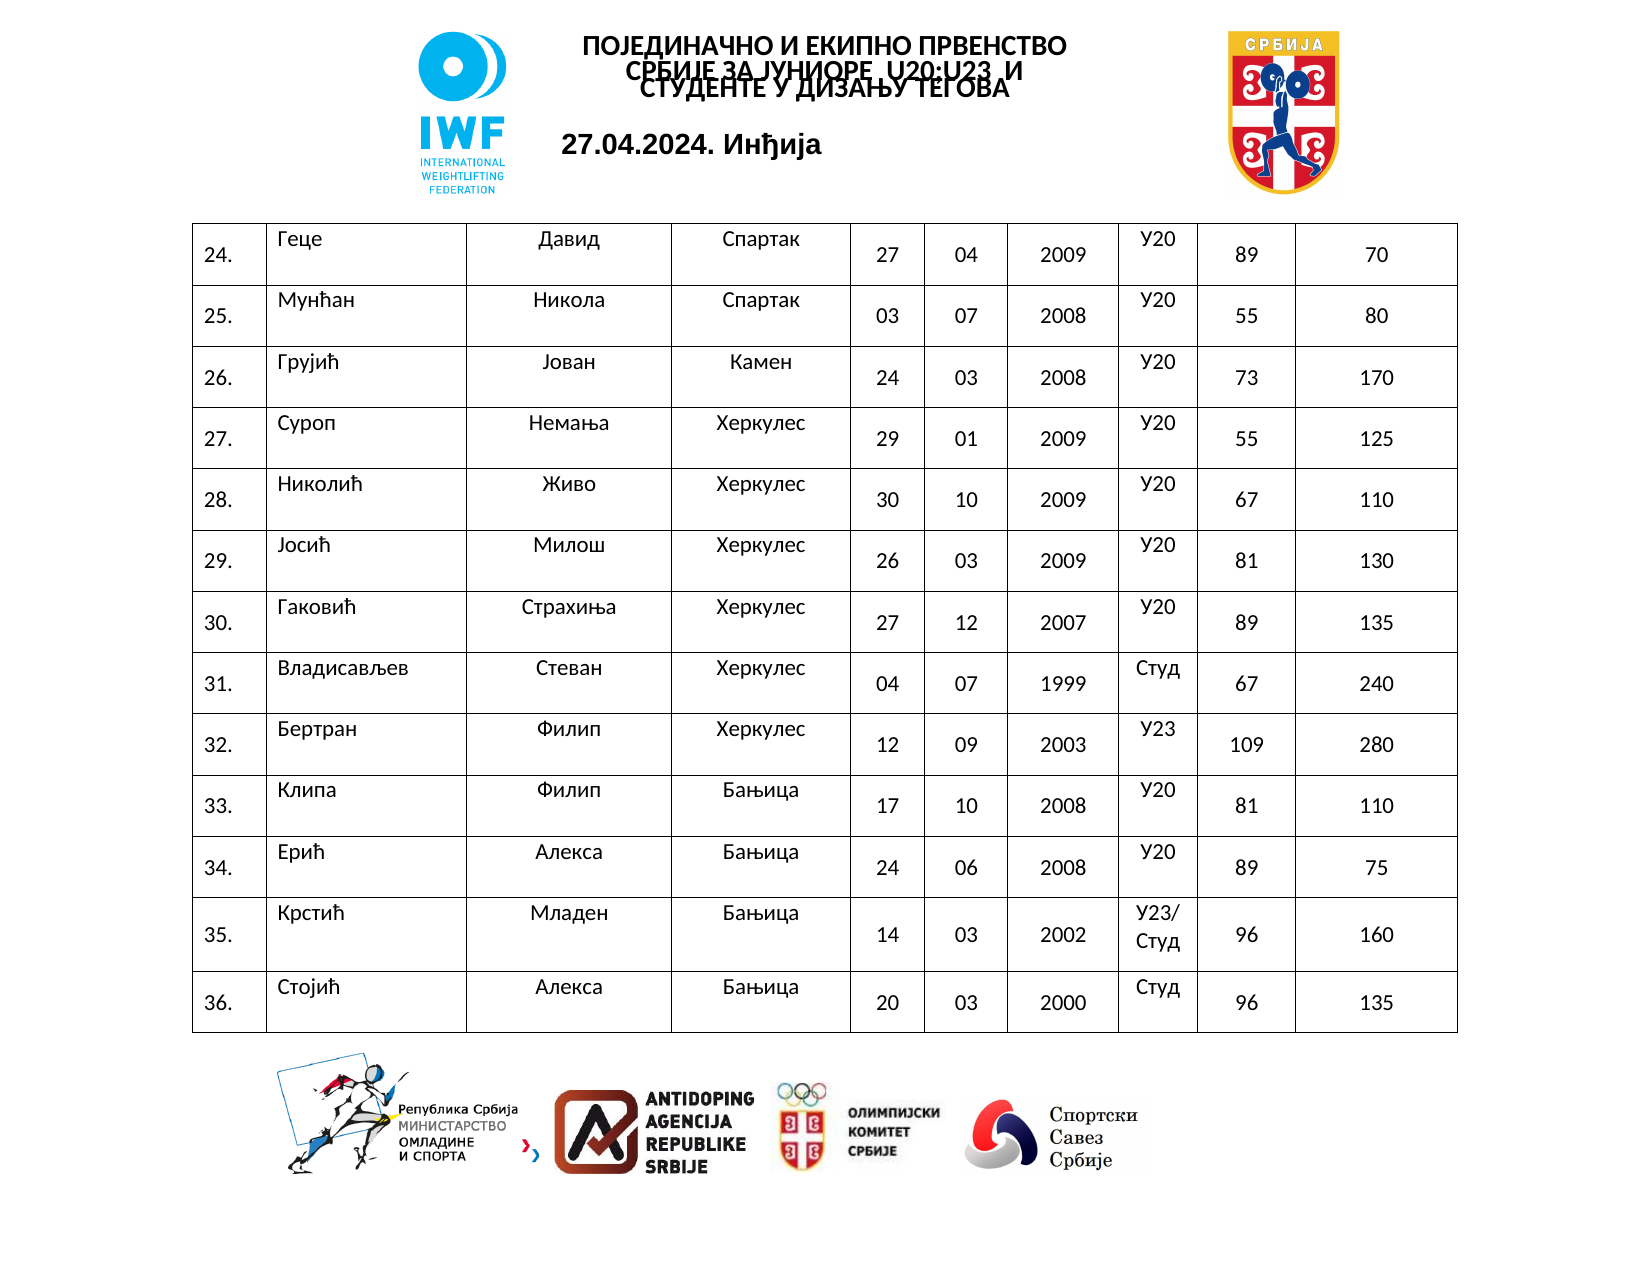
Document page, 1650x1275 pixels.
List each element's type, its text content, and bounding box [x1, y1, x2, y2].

table_cell 81 [1198, 776, 1295, 836]
table_cell 14 [851, 898, 924, 971]
table_cell 2009 [1008, 224, 1118, 284]
table_cell 26. [193, 347, 266, 407]
table_cell Милош [467, 531, 671, 591]
table_cell У23/Студ [1119, 898, 1197, 971]
table_cell Стојић [267, 972, 466, 1032]
table_cell Херкулес [672, 592, 850, 652]
table_cell 280 [1296, 714, 1457, 774]
table_cell Херкулес [672, 714, 850, 774]
table_cell Младен [467, 898, 671, 971]
table_cell 1999 [1008, 653, 1118, 713]
table_cell Бањица [672, 898, 850, 971]
picture [960, 1098, 1149, 1174]
table_cell 03 [851, 286, 924, 346]
table_cell 73 [1198, 347, 1295, 407]
table_cell 240 [1296, 653, 1457, 713]
table_cell Херкулес [672, 653, 850, 713]
table_cell 28. [193, 469, 266, 529]
table_cell 34. [193, 837, 266, 897]
table_cell Мунћан [267, 286, 466, 346]
table_cell 24 [851, 837, 924, 897]
table_cell 2009 [1008, 408, 1118, 468]
table_cell 70 [1296, 224, 1457, 284]
table_cell У23 [1119, 714, 1197, 774]
table_cell 30. [193, 592, 266, 652]
table_cell У20 [1119, 592, 1197, 652]
table_cell 89 [1198, 224, 1295, 284]
table_cell Давид [467, 224, 671, 284]
table_cell Грујић [267, 347, 466, 407]
table_cell 06 [925, 837, 1007, 897]
table_cell 07 [925, 286, 1007, 346]
table_cell 03 [925, 898, 1007, 971]
table_cell Николић [267, 469, 466, 529]
table_cell Алекса [467, 972, 671, 1032]
table_cell Немања [467, 408, 671, 468]
table_cell Гаковић [267, 592, 466, 652]
table_cell 29. [193, 531, 266, 591]
table_cell 110 [1296, 776, 1457, 836]
table_cell 24. [193, 224, 266, 284]
table_cell 10 [925, 469, 1007, 529]
table_cell 2007 [1008, 592, 1118, 652]
table_cell 33. [193, 776, 266, 836]
table_cell 81 [1198, 531, 1295, 591]
picture [1226, 30, 1341, 196]
table_cell 03 [925, 531, 1007, 591]
table_cell 07 [925, 653, 1007, 713]
table_cell 135 [1296, 592, 1457, 652]
table_cell 160 [1296, 898, 1457, 971]
table_cell 24 [851, 347, 924, 407]
table_cell Геце [267, 224, 466, 284]
table_cell 2008 [1008, 347, 1118, 407]
table_cell 135 [1296, 972, 1457, 1032]
table_cell Бањица [672, 972, 850, 1032]
table_cell Херкулес [672, 408, 850, 468]
table_cell 17 [851, 776, 924, 836]
picture [276, 1053, 539, 1174]
table_cell 2009 [1008, 531, 1118, 591]
table_cell 2008 [1008, 776, 1118, 836]
table_cell 2008 [1008, 286, 1118, 346]
table_cell Херкулес [672, 531, 850, 591]
table_cell 2009 [1008, 469, 1118, 529]
table_cell Никола [467, 286, 671, 346]
table_cell Спартак [672, 286, 850, 346]
table_cell 89 [1198, 837, 1295, 897]
table_cell 27 [851, 224, 924, 284]
table_cell 110 [1296, 469, 1457, 529]
table_cell 55 [1198, 286, 1295, 346]
table_cell 130 [1296, 531, 1457, 591]
table_cell У20 [1119, 286, 1197, 346]
picture [416, 29, 508, 196]
table_cell Студ [1119, 972, 1197, 1032]
table_cell Алекса [467, 837, 671, 897]
table_cell 2000 [1008, 972, 1118, 1032]
table_cell У20 [1119, 469, 1197, 529]
table_cell 96 [1198, 972, 1295, 1032]
table_cell Суроп [267, 408, 466, 468]
table_cell 2003 [1008, 714, 1118, 774]
table_cell У20 [1119, 408, 1197, 468]
picture [770, 1082, 946, 1174]
table_cell 75 [1296, 837, 1457, 897]
table_cell Јован [467, 347, 671, 407]
table_cell У20 [1119, 776, 1197, 836]
table_cell 27. [193, 408, 266, 468]
table_cell Камен [672, 347, 850, 407]
table_cell У20 [1119, 837, 1197, 897]
table_cell 20 [851, 972, 924, 1032]
table_cell У20 [1119, 347, 1197, 407]
table_cell Херкулес [672, 469, 850, 529]
table_cell Крстић [267, 898, 466, 971]
table_cell Спартак [672, 224, 850, 284]
table_cell Филип [467, 776, 671, 836]
table_cell 125 [1296, 408, 1457, 468]
table_cell Јосић [267, 531, 466, 591]
table_cell 35. [193, 898, 266, 971]
table_cell Страхиња [467, 592, 671, 652]
table_cell 96 [1198, 898, 1295, 971]
table_cell Ерић [267, 837, 466, 897]
table_cell Стеван [467, 653, 671, 713]
table_cell 89 [1198, 592, 1295, 652]
table_cell 03 [925, 972, 1007, 1032]
table_cell 26 [851, 531, 924, 591]
table_cell 03 [925, 347, 1007, 407]
table_cell 55 [1198, 408, 1295, 468]
table_cell Филип [467, 714, 671, 774]
table_cell 29 [851, 408, 924, 468]
table_cell 2002 [1008, 898, 1118, 971]
table_cell 2008 [1008, 837, 1118, 897]
table_cell 67 [1198, 469, 1295, 529]
table_cell 12 [851, 714, 924, 774]
table_cell 25. [193, 286, 266, 346]
table_cell У20 [1119, 224, 1197, 284]
table_cell 80 [1296, 286, 1457, 346]
table_cell Бањица [672, 776, 850, 836]
table_cell Живо [467, 469, 671, 529]
picture [554, 1090, 755, 1174]
table_cell 01 [925, 408, 1007, 468]
table_cell 170 [1296, 347, 1457, 407]
table_cell 04 [925, 224, 1007, 284]
table_cell 09 [925, 714, 1007, 774]
table_cell Клипа [267, 776, 466, 836]
table_cell 31. [193, 653, 266, 713]
table_cell Бертран [267, 714, 466, 774]
table_cell 67 [1198, 653, 1295, 713]
table_cell 27 [851, 592, 924, 652]
table_cell Владисављев [267, 653, 466, 713]
table_cell 12 [925, 592, 1007, 652]
table_cell 04 [851, 653, 924, 713]
table_cell 10 [925, 776, 1007, 836]
table_cell 32. [193, 714, 266, 774]
table_cell У20 [1119, 531, 1197, 591]
table_cell 30 [851, 469, 924, 529]
table_cell 109 [1198, 714, 1295, 774]
table_cell 36. [193, 972, 266, 1032]
table_cell Бањица [672, 837, 850, 897]
table_cell Студ [1119, 653, 1197, 713]
